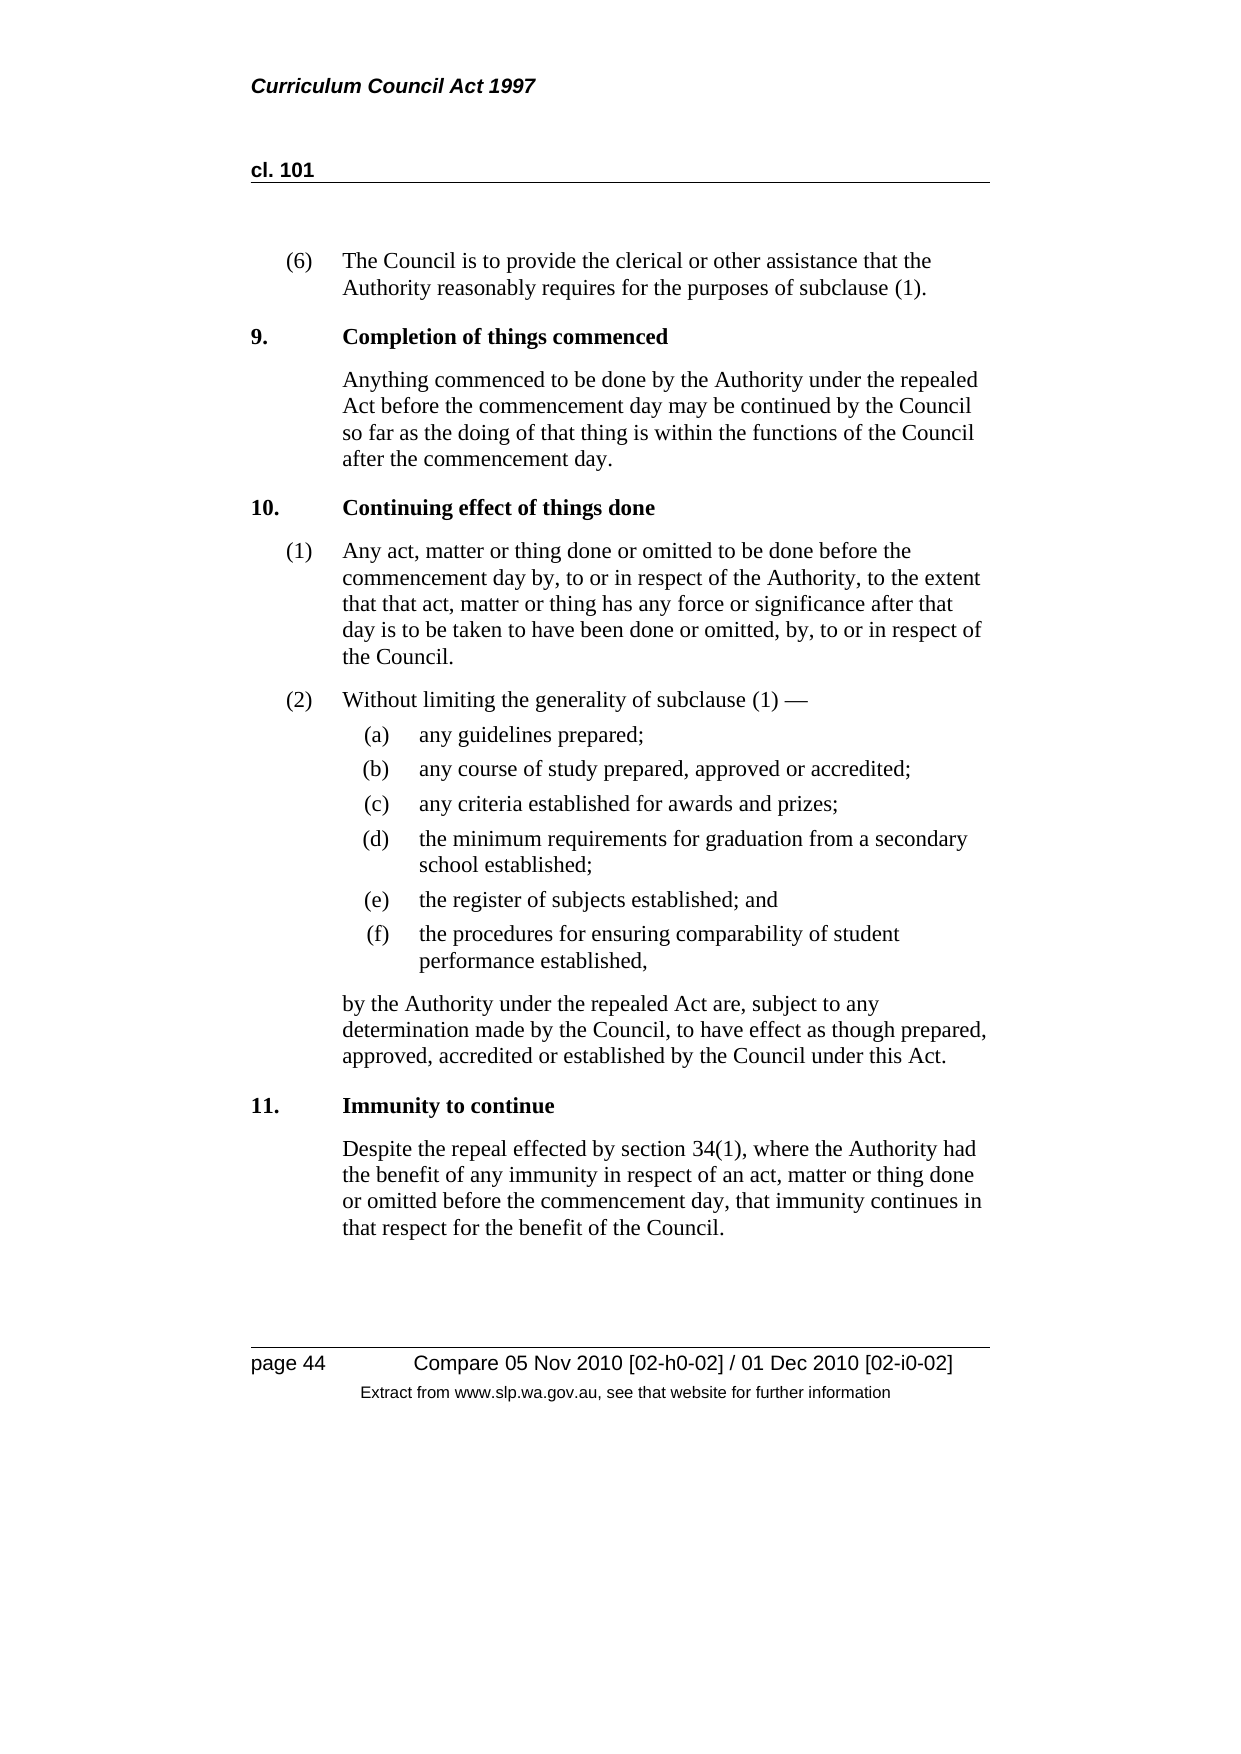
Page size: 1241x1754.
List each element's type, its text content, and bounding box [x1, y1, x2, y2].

subtitle 11. Immunity to continue [251, 1092, 990, 1118]
text (6) The Council is to provide the clerical or other assistance that the Authority reasonably requires for the purposes of subclause (1). [251, 247, 990, 300]
text (b) any course of study prepared, approved or accredited; [251, 755, 990, 782]
text (1) Any act, matter or thing done or omitted to be done before the commencement day by, to or in respect of the Authority, to the extent that that act, matter or thing has any force or significance after that day is to be taken to have been done or omitted, by, to or in respect of the Council. [251, 537, 990, 669]
text (d) the minimum requirements for graduation from a secondary school established; [251, 825, 990, 877]
text (c) any criteria established for awards and prizes; [251, 790, 990, 816]
text (f) the procedures for ensuring comparability of student performance established, [251, 920, 990, 973]
text Despite the repeal effected by section 34(1), where the Authority had the benefit of any immunity in respect of an act, matter or thing done or omitted before the commencement day, that immunity continues in that respect for the benefit of the Council. [251, 1135, 990, 1240]
text (e) the register of subjects established; and [251, 886, 990, 912]
text by the Authority under the repealed Act are, subject to any determination made by the Council, to have effect as though prepared, approved, accredited or established by the Council under this Act. [251, 990, 990, 1069]
subtitle 10. Continuing effect of things done [251, 494, 990, 521]
subtitle 9. Completion of things commenced [251, 323, 990, 349]
text Anything commenced to be done by the Authority under the repealed Act before the commencement day may be continued by the Council so far as the doing of that thing is within the functions of the Council after the commencement day. [251, 366, 990, 472]
text (2) Without limiting the generality of subclause (1) — [251, 686, 990, 712]
text (a) any guidelines prepared; [251, 721, 990, 747]
